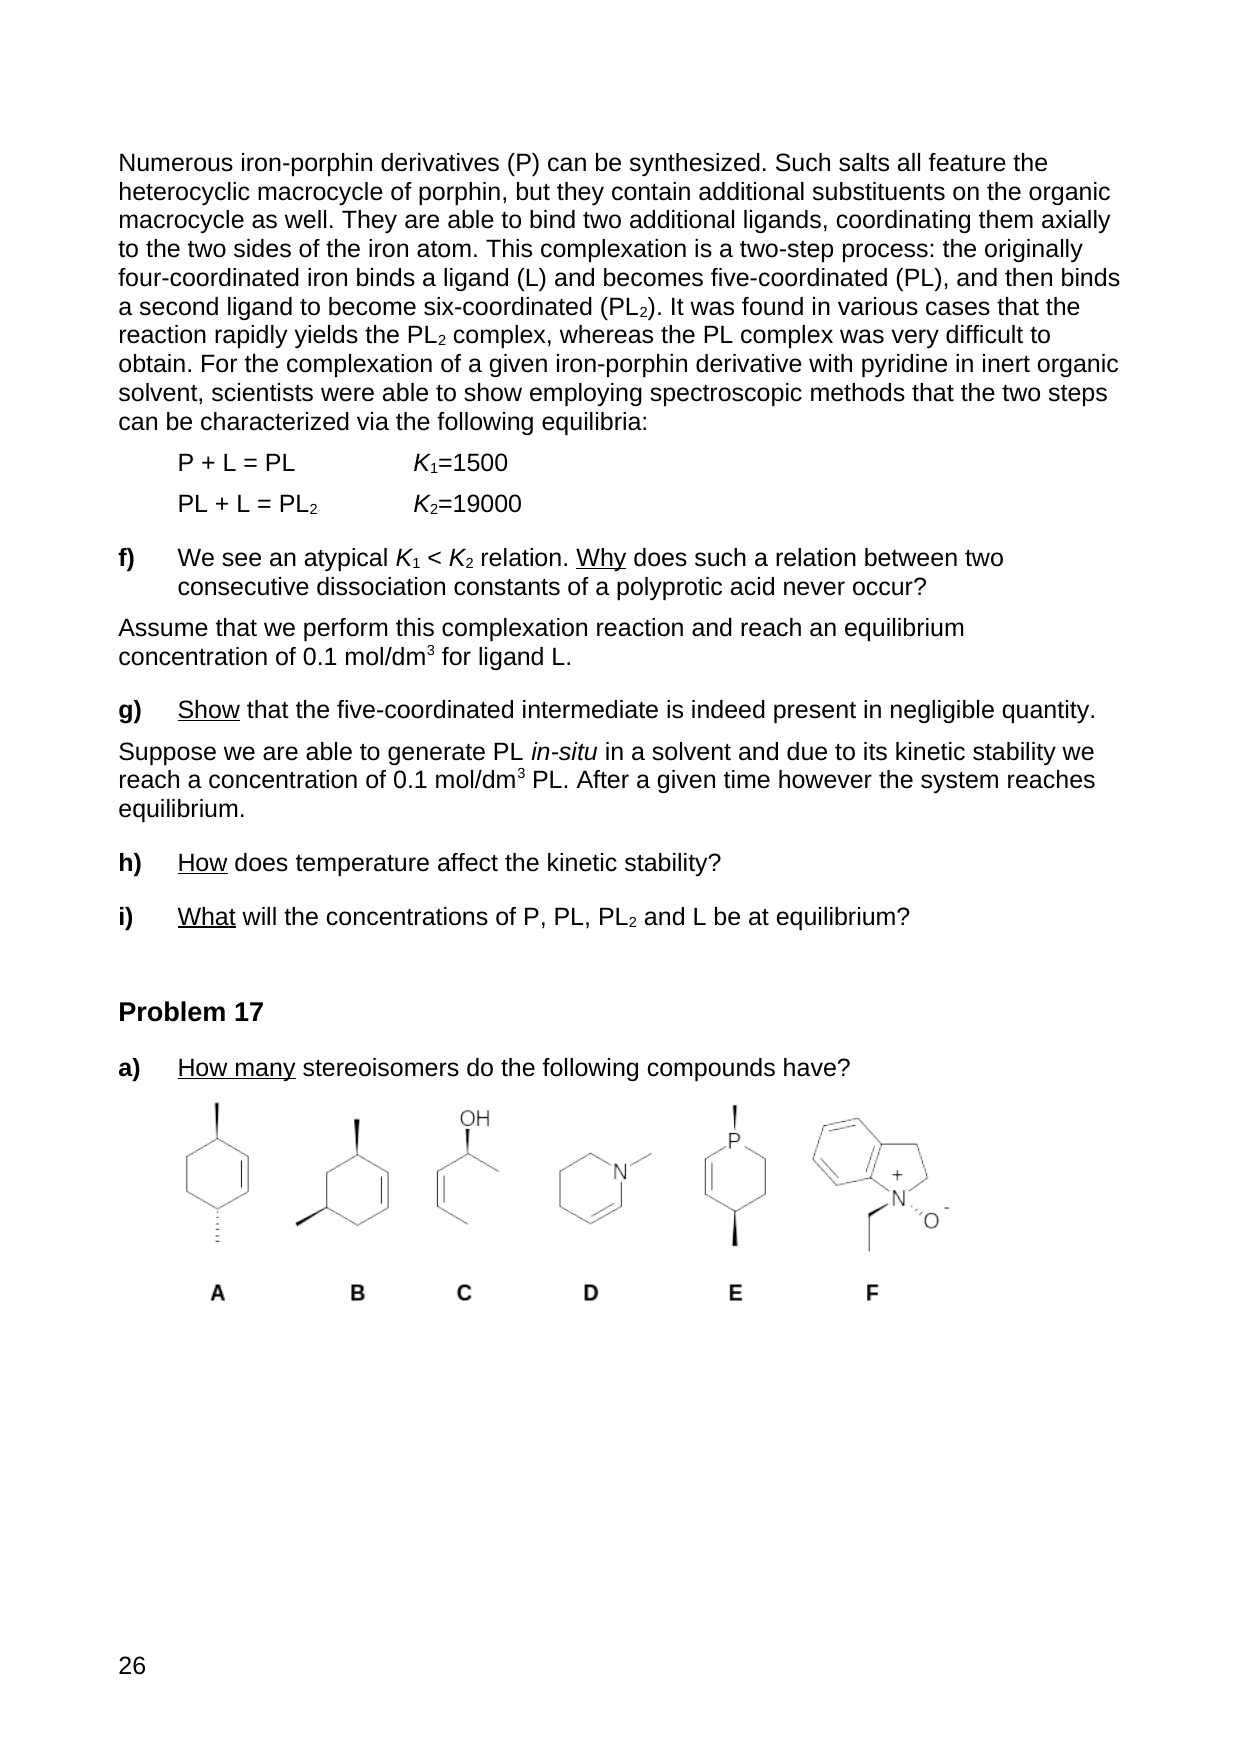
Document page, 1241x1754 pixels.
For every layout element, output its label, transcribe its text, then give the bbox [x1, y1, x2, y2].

text PL + L = PL2 =19000 [177, 489, 1122, 518]
text Suppose we are able to generate PL in-situ in a solvent and due to its kinetic stability we reach a concentration of 0.1 mol/dm3 PL. After a given time however the system reaches equilibrium. [118, 736, 1122, 823]
text a) How many stereoisomers do the following compounds have? [118, 1053, 1122, 1081]
text Numerous iron-porphin derivatives (P) can be synthesized. Such salts all feature the heterocyclic macrocycle of porphin, but they contain additional substituents on the organic macrocycle as well. They are able to bind two additional ligands, coordinating them axially to the two sides of the iron atom. This complexation is a two-step process: the originally four-coordinated iron binds a ligand (L) and becomes five-coordinated (PL), and then binds a second ligand to become six-coordinated (PL2). It was found in various cases that the reaction rapidly yields the PL2 complex, whereas the PL complex was very difficult to obtain. For the complexation of a given iron-porphin derivative with pyridine in inert organic solvent, scientists were able to show employing spectroscopic methods that the two steps can be characterized via the following equilibria: [118, 148, 1122, 435]
text h) How does temperature affect the kinetic stability? [118, 848, 1122, 876]
text i) What will the concentrations of P, PL, PL2 and L be at equilibrium? [118, 901, 1122, 930]
text g) Show that the five-coordinated intermediate is indeed present in negligible quantity. [118, 695, 1122, 724]
text f) We see an atypical K1 < relation. Why does such a relation between two consecutive dissociation constants of a polyprotic acid never occur? [118, 543, 1122, 600]
text Assume that we perform this complexation reaction and reach an equilibrium concentration of 0.1 mol/dm3 for ligand L. [118, 613, 1122, 670]
text P + L = PL K1=1500 [177, 448, 1122, 476]
subtitle Problem 17 [118, 996, 1122, 1028]
